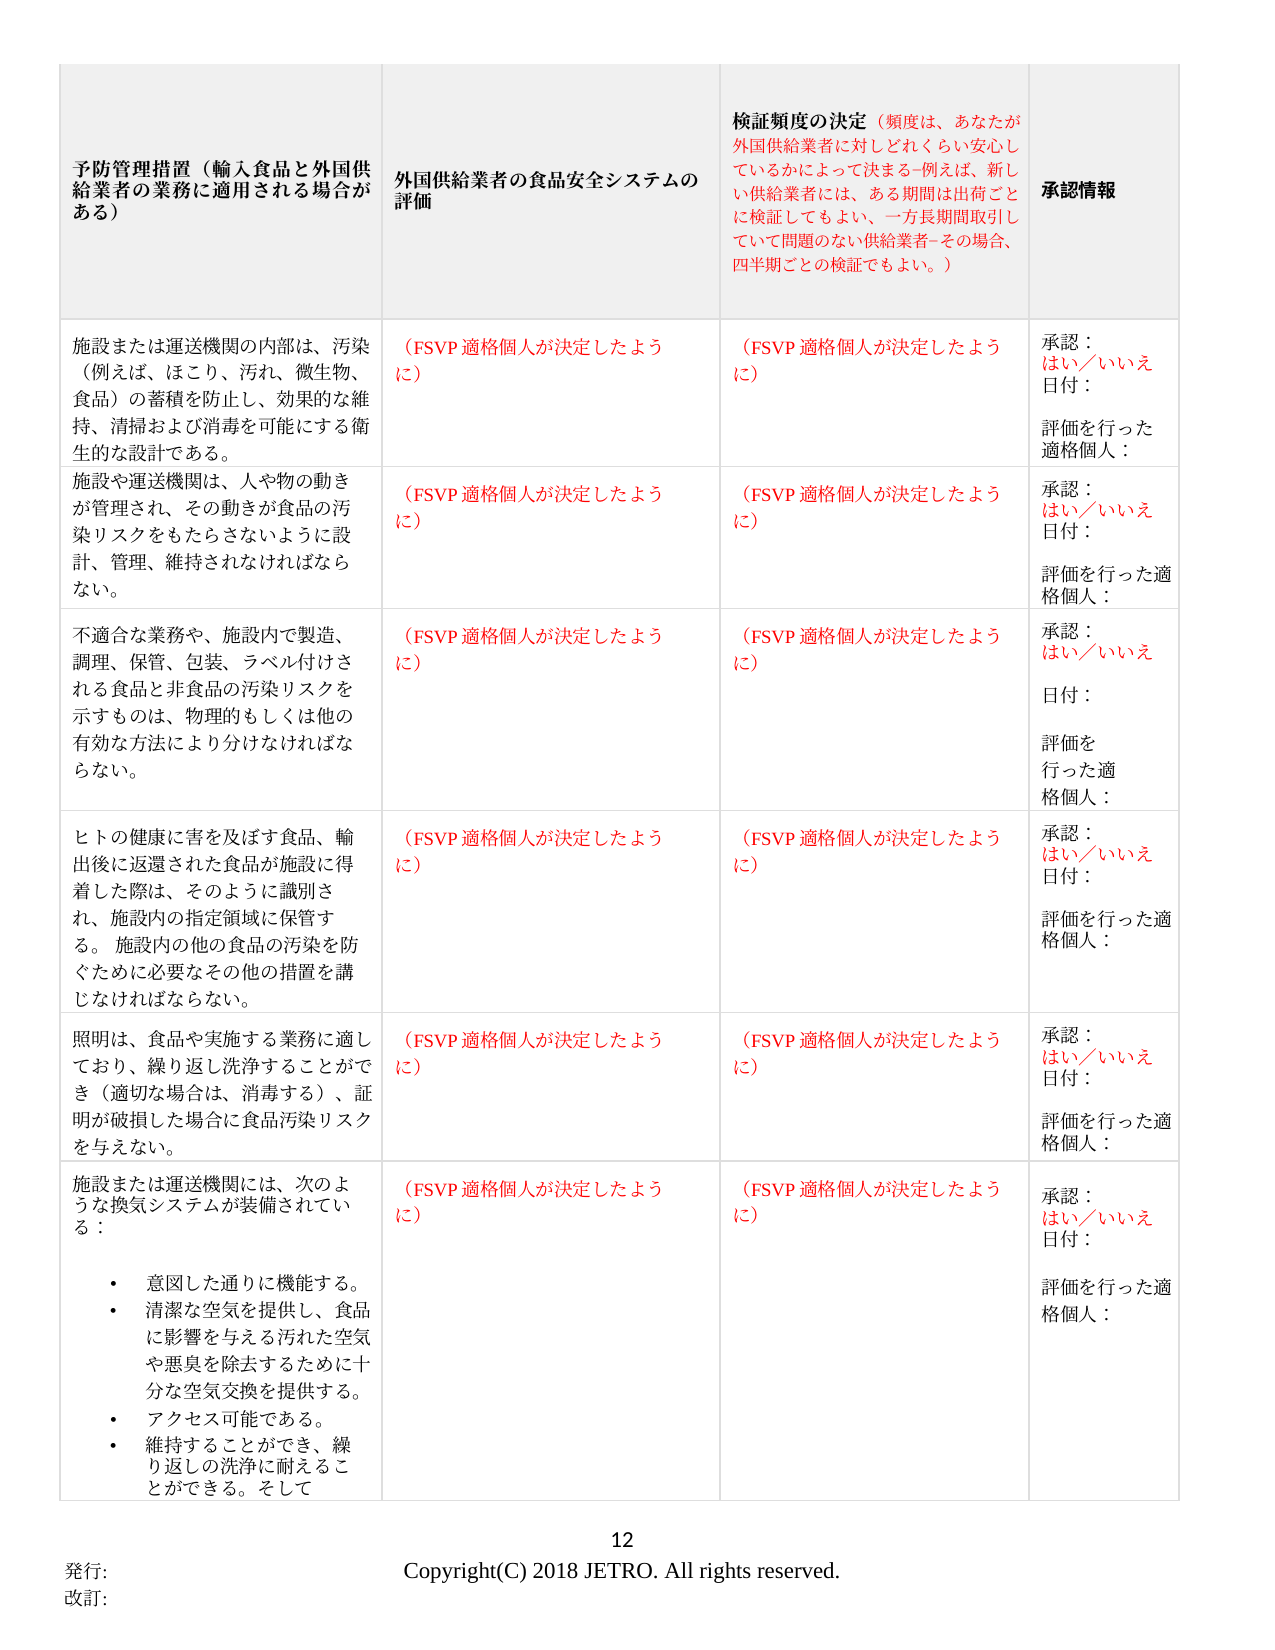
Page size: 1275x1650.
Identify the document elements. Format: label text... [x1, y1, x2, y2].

table_cell （FSVP適格個人が決定したように） [721, 467, 1028, 608]
table_cell （FSVP適格個人が決定したように） [721, 1013, 1028, 1160]
table_cell （FSVP適格個人が決定したように） [383, 1013, 719, 1160]
table_cell 施設または運送機関の内部は、汚染（例えば、ほこり、汚れ、微生物、食品）の蓄積を防止し、効果的な維持、清掃および消毒を可能にする衛生的な設計である。 [61, 320, 381, 466]
table_cell （FSVP適格個人が決定したように） [383, 609, 719, 809]
table_cell （FSVP適格個人が決定したように） [383, 467, 719, 608]
table_cell 承認： はい／いいえ 日付： 評価を行った適格個人： [1030, 320, 1178, 466]
table_cell （FSVP適格個人が決定したように） [721, 609, 1028, 809]
table_cell 承認： はい／いいえ 日付： 評価を行った適格個人： [1030, 609, 1178, 809]
table_cell 不適合な業務や、施設内で製造、調理、保管、包装、ラベル付けされる食品と非食品の汚染リスクを示すものは、物理的もしくは他の有効な方法により分けなければならない。 [61, 609, 381, 809]
table_cell （FSVP適格個人が決定したように） [383, 320, 719, 466]
table_cell （FSVP適格個人が決定したように） [383, 1162, 719, 1500]
table_header 予防管理措置（輸入食品と外国供給業者の業務に適用される場合がある） [61, 64, 381, 318]
table_header 検証頻度の決定（頻度は、あなたが外国供給業者に対しどれくらい安心しているかによって決まる−例えば、新しい供給業者には、ある期間は出荷ごとに検証してもよい、一方長期間取引していて問題のない供給業者−その場合、四半期ごとの検証でもよい。） [721, 64, 1028, 318]
table_cell 照明は、食品や実施する業務に適しており、繰り返し洗浄することができ（適切な場合は、消毒する）、証明が破損した場合に食品汚染リスクを与えない。 [61, 1013, 381, 1160]
table_cell 承認： はい／いいえ 日付： 評価を行った適格個人： [1030, 467, 1178, 608]
table_cell 承認： はい／いいえ 日付： 評価を行った適格個人： [1030, 1162, 1178, 1500]
table_cell （FSVP適格個人が決定したように） [721, 811, 1028, 1012]
table_header 承認情報 [1030, 64, 1178, 318]
table_cell 承認： はい／いいえ 日付： 評価を行った適格個人： [1030, 1013, 1178, 1160]
table_cell （FSVP適格個人が決定したように） [721, 1162, 1028, 1500]
table_cell （FSVP適格個人が決定したように） [721, 320, 1028, 466]
table_cell ヒトの健康に害を及ぼす食品、輸出後に返還された食品が施設に得着した際は、そのように識別され、施設内の指定領域に保管する。 施設内の他の食品の汚染を防ぐために必要なその他の措置を講じなければならない。 [61, 811, 381, 1012]
table_header 外国供給業者の食品安全システムの評価 [383, 64, 719, 318]
table_cell （FSVP適格個人が決定したように） [383, 811, 719, 1012]
table_cell 施設や運送機関は、人や物の動きが管理され、その動きが食品の汚染リスクをもたらさないように設計、管理、維持されなければならない。 [61, 467, 381, 608]
table_cell 承認： はい／いいえ 日付： 評価を行った適格個人： [1030, 811, 1178, 1012]
